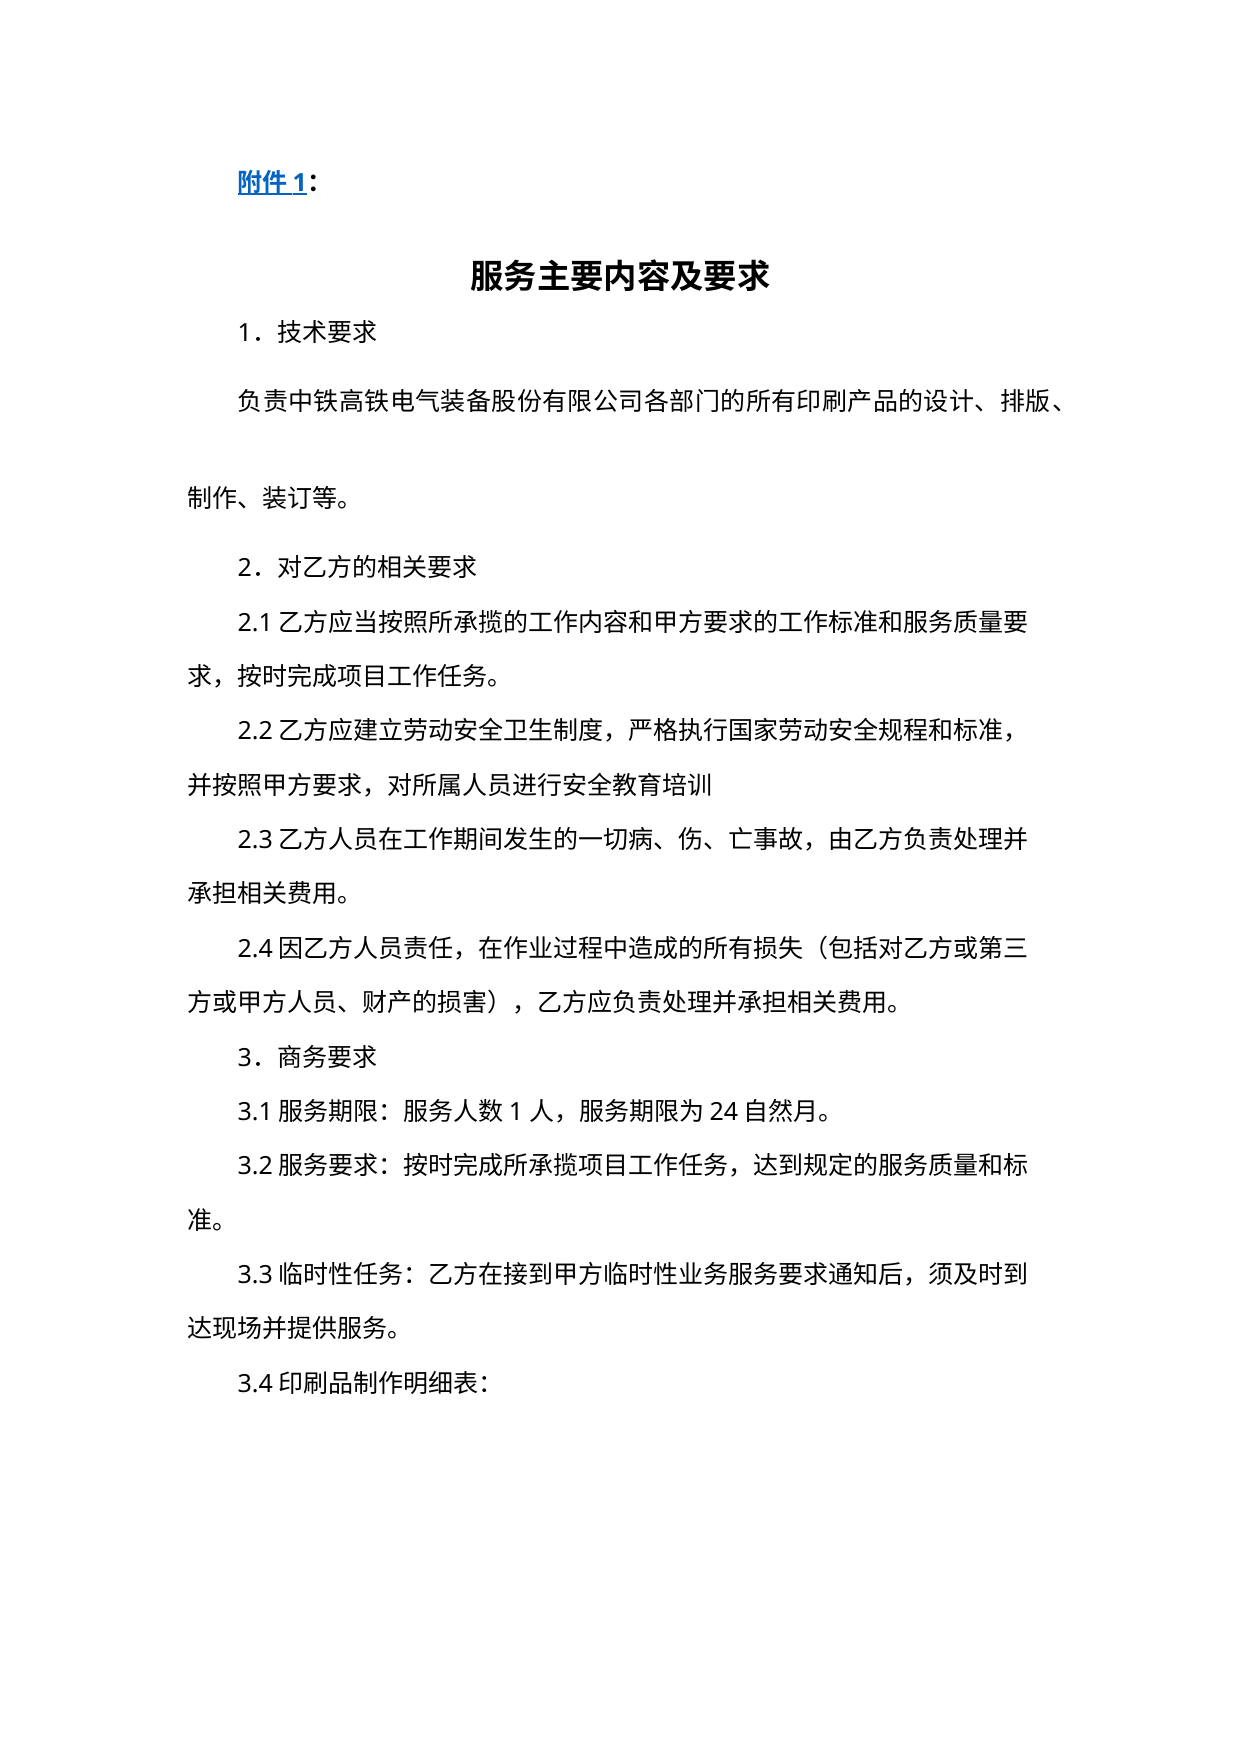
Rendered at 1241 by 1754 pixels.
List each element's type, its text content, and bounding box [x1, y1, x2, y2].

text 1．技术要求 [187, 313, 1053, 349]
text 2.1乙方应当按照所承揽的工作内容和甲方要求的工作标准和服务质量要求，按时完成项目工作任务。 [187, 602, 1053, 693]
text 2．对乙方的相关要求 [187, 548, 1053, 584]
title 服务主要内容及要求 [187, 241, 1053, 306]
text 3.4印刷品制作明细表： [187, 1363, 1053, 1399]
text 负责中铁高铁电气装备股份有限公司各部门的所有印刷产品的设计、排版、制作、装订等。 [187, 367, 1053, 529]
text 3．商务要求 [187, 1037, 1053, 1073]
text 3.1服务期限：服务人数 1 人，服务期限为24自然月。 [187, 1091, 1053, 1128]
text 3.3临时性任务：乙方在接到甲方临时性业务服务要求通知后，须及时到达现场并提供服务。 [187, 1254, 1053, 1345]
text 3.2服务要求：按时完成所承揽项目工作任务，达到规定的服务质量和标准。 [187, 1146, 1053, 1236]
text 2.2乙方应建立劳动安全卫生制度，严格执行国家劳动安全规程和标准，并按照甲方要求，对所属人员进行安全教育培训 [187, 711, 1053, 801]
text 2.3乙方人员在工作期间发生的一切病、伤、亡事故，由乙方负责处理并承担相关费用。 [187, 819, 1053, 910]
text 2.4因乙方人员责任，在作业过程中造成的所有损失（包括对乙方或第三方或甲方人员、财产的损害），乙方应负责处理并承担相关费用。 [187, 928, 1053, 1019]
text 电子邮箱：zb@bjqcc.com附件1： [187, 162, 1053, 198]
